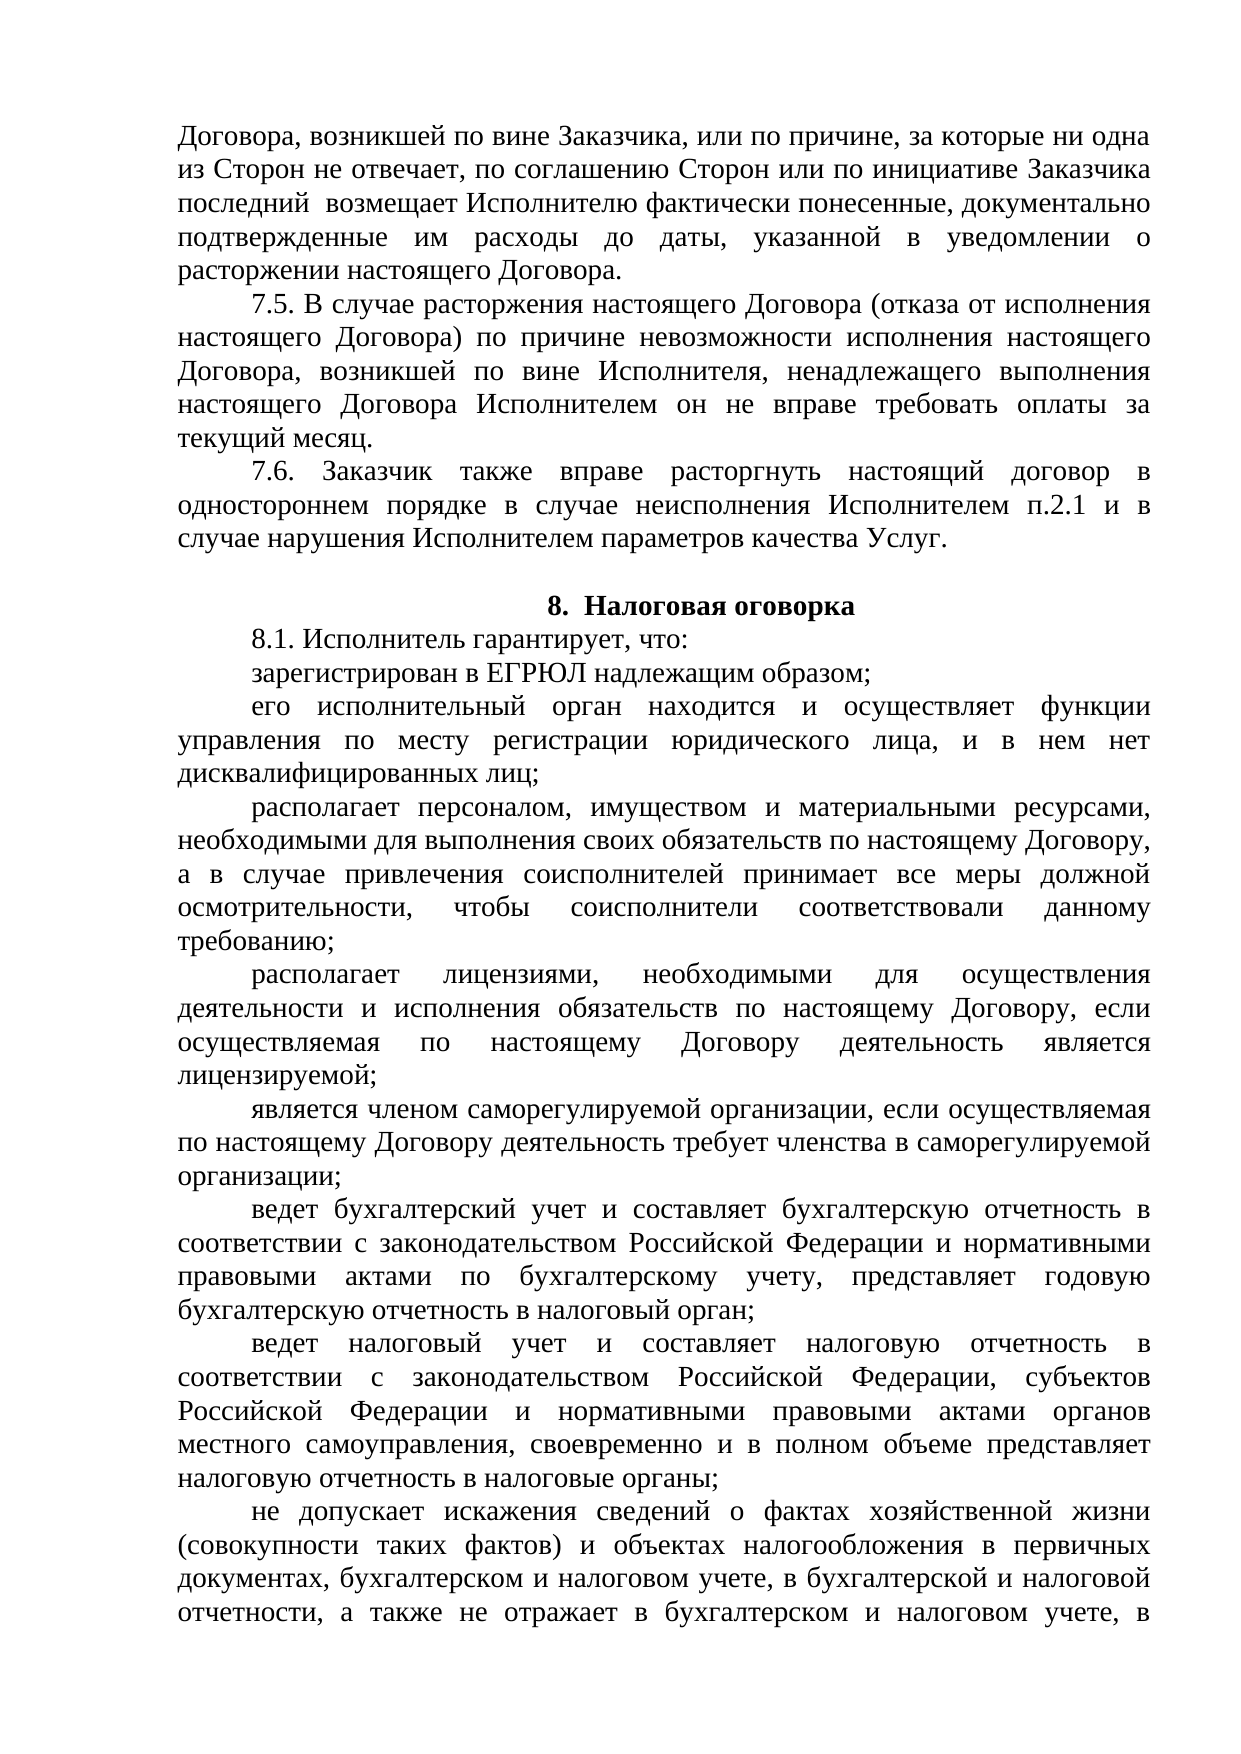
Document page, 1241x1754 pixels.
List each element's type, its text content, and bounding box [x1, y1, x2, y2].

text 8. Налоговая оговорка [177, 588, 1152, 621]
list ведет налоговый учет и составляет налоговую отчетность в соответствии с законодательством Российской Федерации, субъектов Российской Федерации и нормативными правовыми актами органов местного самоуправления, своевременно и в полном объеме представляет налоговую отчетность в налоговые органы; [177, 1326, 1152, 1493]
list ведет бухгалтерский учет и составляет бухгалтерскую отчетность в соответствии с законодательством Российской Федерации и нормативными правовыми актами по бухгалтерскому учету, представляет годовую бухгалтерскую отчетность в налоговый орган; [177, 1191, 1152, 1326]
list его исполнительный орган находится и осуществляет функции управления по месту регистрации юридического лица, и в нем нет дисквалифицированных лиц; [177, 688, 1152, 789]
text 7.5. В случае расторжения настоящего Договора (отказа от исполнения настоящего Договора) по причине невозможности исполнения настоящего Договора, возникшей по вине Исполнителя, ненадлежащего выполнения настоящего Договора Исполнителем он не вправе требовать оплаты за текущий месяц. [177, 286, 1152, 453]
list 8.1. Исполнитель гарантирует, что: [177, 621, 1152, 655]
list располагает лицензиями, необходимыми для осуществления деятельности и исполнения обязательств по настоящему Договору, если осуществляемая по настоящему Договору деятельность является лицензируемой; [177, 957, 1152, 1091]
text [177, 118, 1152, 286]
text зарегистрирован в ЕГРЮЛ надлежащим образом; [177, 655, 1152, 688]
text 7.6. Заказчик также вправе расторгнуть настоящий договор в одностороннем порядке в случае неисполнения Исполнителем п.2.1 и в случае нарушения Исполнителем параметров качества Услуг. [177, 453, 1152, 554]
list располагает персоналом, имуществом и материальными ресурсами, необходимыми для выполнения своих обязательств по настоящему Договору, а в случае привлечения соисполнителей принимает все меры должной осмотрительности, чтобы соисполнители соответствовали данному требованию; [177, 789, 1152, 957]
list является членом саморегулируемой организации, если осуществляемая по настоящему Договору деятельность требует членства в саморегулируемой организации; [177, 1091, 1152, 1191]
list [177, 1493, 1152, 1627]
